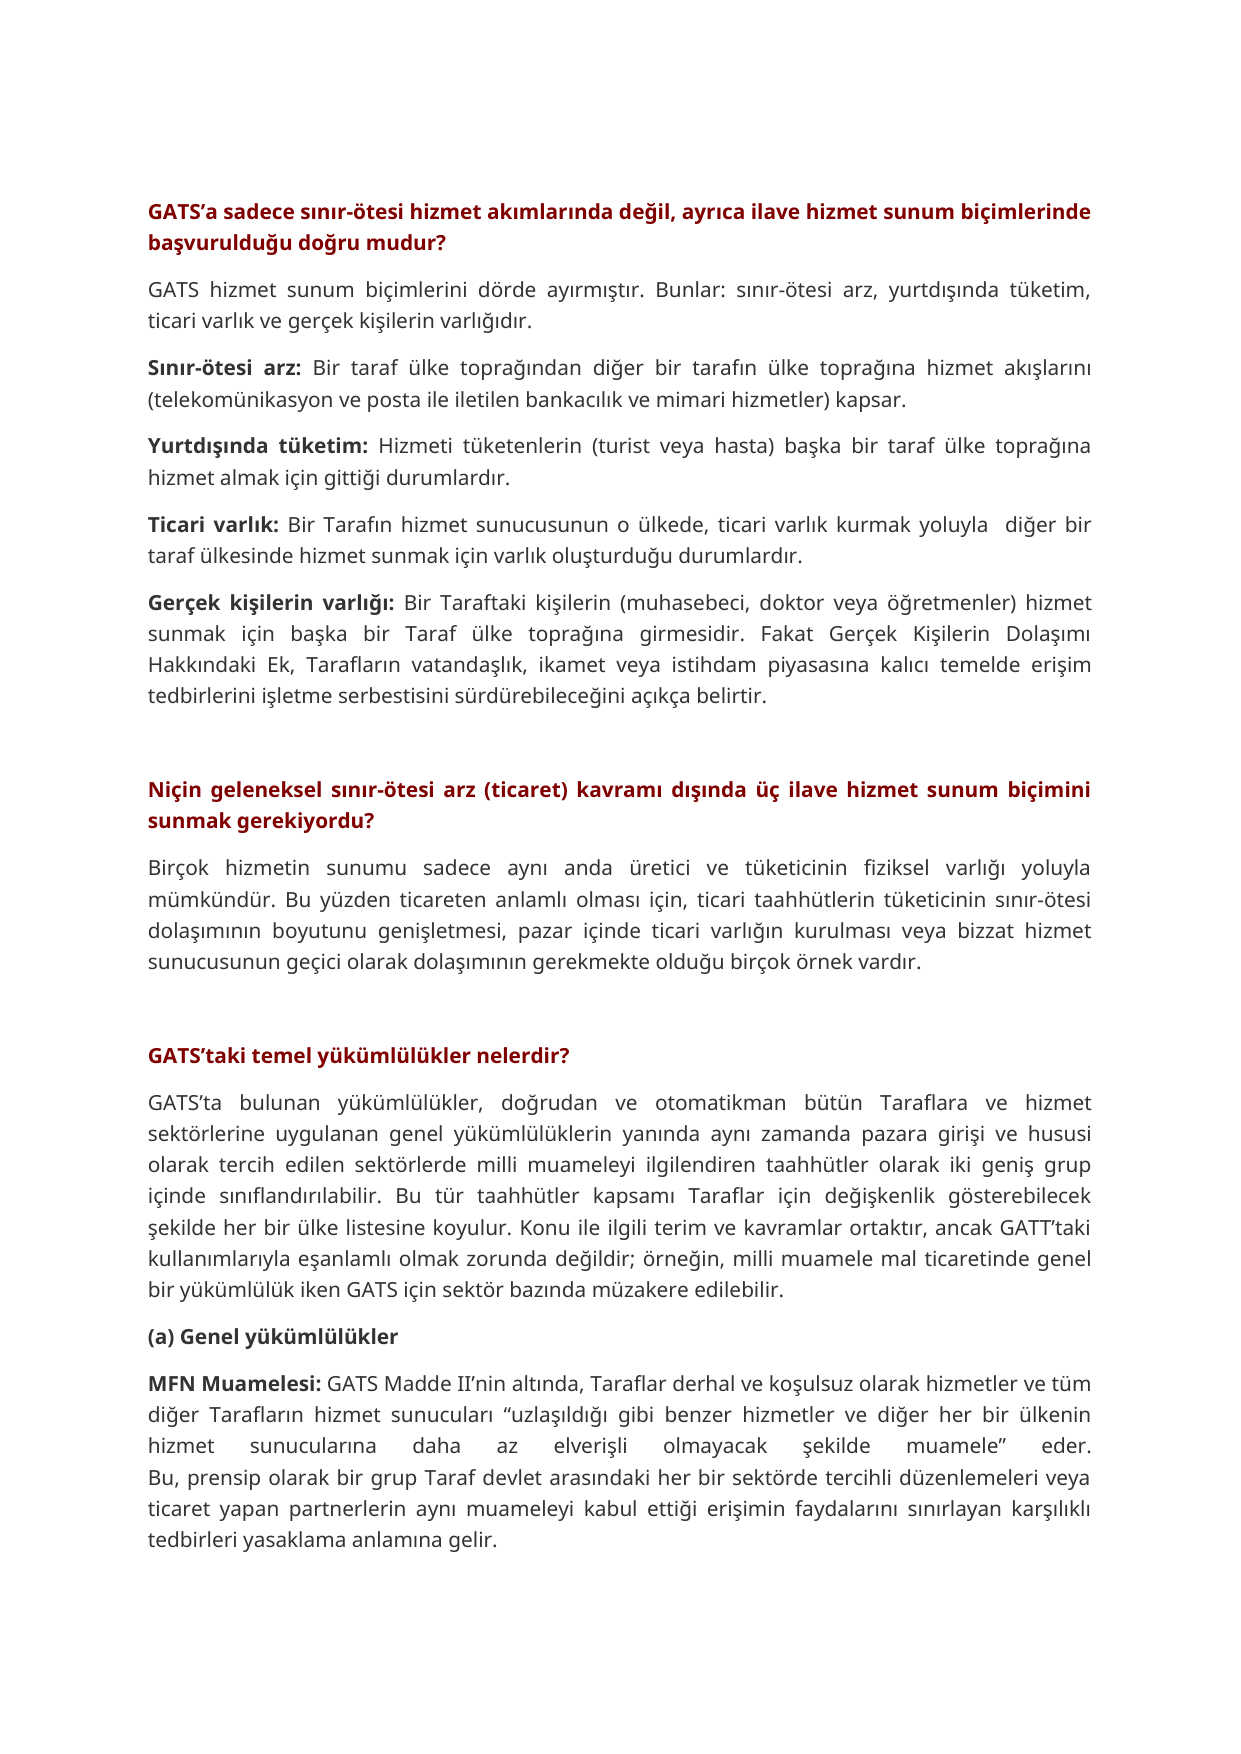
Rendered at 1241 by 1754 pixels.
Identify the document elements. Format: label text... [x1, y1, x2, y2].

text Birçok hizmetin sunumu sadece aynı anda üretici ve tüketicinin fiziksel varlığı yoluyla mümkündür. Bu yüzden ticareten anlamlı olması için, ticari taahhütlerin tüketicinin sınır-ötesi dolaşımının boyutunu genişletmesi, pazar içinde ticari varlığın kurulması veya bizzat hizmet sunucusunun geçici olarak dolaşımının gerekmekte olduğu birçok örnek vardır. [148, 851, 1093, 976]
text (a) Genel yükümlülükler [148, 1319, 1093, 1351]
text GATS’a sadece sınır-ötesi hizmet akımlarında değil, ayrıca ilave hizmet sunum biçimlerinde başvurulduğu doğru mudur? [148, 194, 1093, 257]
text MFN Muamelesi: GATS Madde II’nin altında, Taraflar derhal ve koşulsuz olarak hizmetler ve tüm diğer Tarafların hizmet sunucuları “uzlaşıldığı gibi benzer hizmetler ve diğer her bir ülkenin hizmet sunucularına daha az elverişli olmayacak şekilde muamele” eder. Bu, prensip olarak bir grup Taraf devlet arasındaki her bir sektörde tercihli düzenlemeleri veya ticaret yapan partnerlerin aynı muameleyi kabul ettiği erişimin faydalarını sınırlayan karşılıklı tedbirleri yasaklama anlamına gelir. [148, 1366, 1093, 1554]
text Ticari varlık: Bir Tarafın hizmet sunucusunun o ülkede, ticari varlık kurmak yoluyla diğer bir taraf ülkesinde hizmet sunmak için varlık oluşturduğu durumlardır. [148, 507, 1093, 569]
text GATS hizmet sunum biçimlerini dörde ayırmıştır. Bunlar: sınır-ötesi arz, yurtdışında tüketim, ticari varlık ve gerçek kişilerin varlığıdır. [148, 273, 1093, 335]
text GATS’taki temel yükümlülükler nelerdir? [148, 1038, 1093, 1069]
text GATS’ta bulunan yükümlülükler, doğrudan ve otomatikman bütün Taraflara ve hizmet sektörlerine uygulanan genel yükümlülüklerin yanında aynı zamanda pazara girişi ve hususi olarak tercih edilen sektörlerde milli muameleyi ilgilendiren taahhütler olarak iki geniş grup içinde sınıflandırılabilir. Bu tür taahhütler kapsamı Taraflar için değişkenlik gösterebilecek şekilde her bir ülke listesine koyulur. Konu ile ilgili terim ve kavramlar ortaktır, ancak GATT’taki kullanımlarıyla eşanlamlı olmak zorunda değildir; örneğin, milli muamele mal ticaretinde genel bir yükümlülük iken GATS için sektör bazında müzakere edilebilir. [148, 1085, 1093, 1304]
text Sınır-ötesi arz: Bir taraf ülke toprağından diğer bir tarafın ülke toprağına hizmet akışlarını (telekomünikasyon ve posta ile iletilen bankacılık ve mimari hizmetler) kapsar. [148, 351, 1093, 413]
text Gerçek kişilerin varlığı: Bir Taraftaki kişilerin (muhasebeci, doktor veya öğretmenler) hizmet sunmak için başka bir Taraf ülke toprağına girmesidir. Fakat Gerçek Kişilerin Dolaşımı Hakkındaki Ek, Tarafların vatandaşlık, ikamet veya istihdam piyasasına kalıcı temelde erişim tedbirlerini işletme serbestisini sürdürebileceğini açıkça belirtir. [148, 585, 1093, 710]
text Yurtdışında tüketim: Hizmeti tüketenlerin (turist veya hasta) başka bir taraf ülke toprağına hizmet almak için gittiği durumlardır. [148, 429, 1093, 491]
text Niçin geleneksel sınır-ötesi arz (ticaret) kavramı dışında üç ilave hizmet sunum biçimini sunmak gerekiyordu? [148, 773, 1093, 835]
